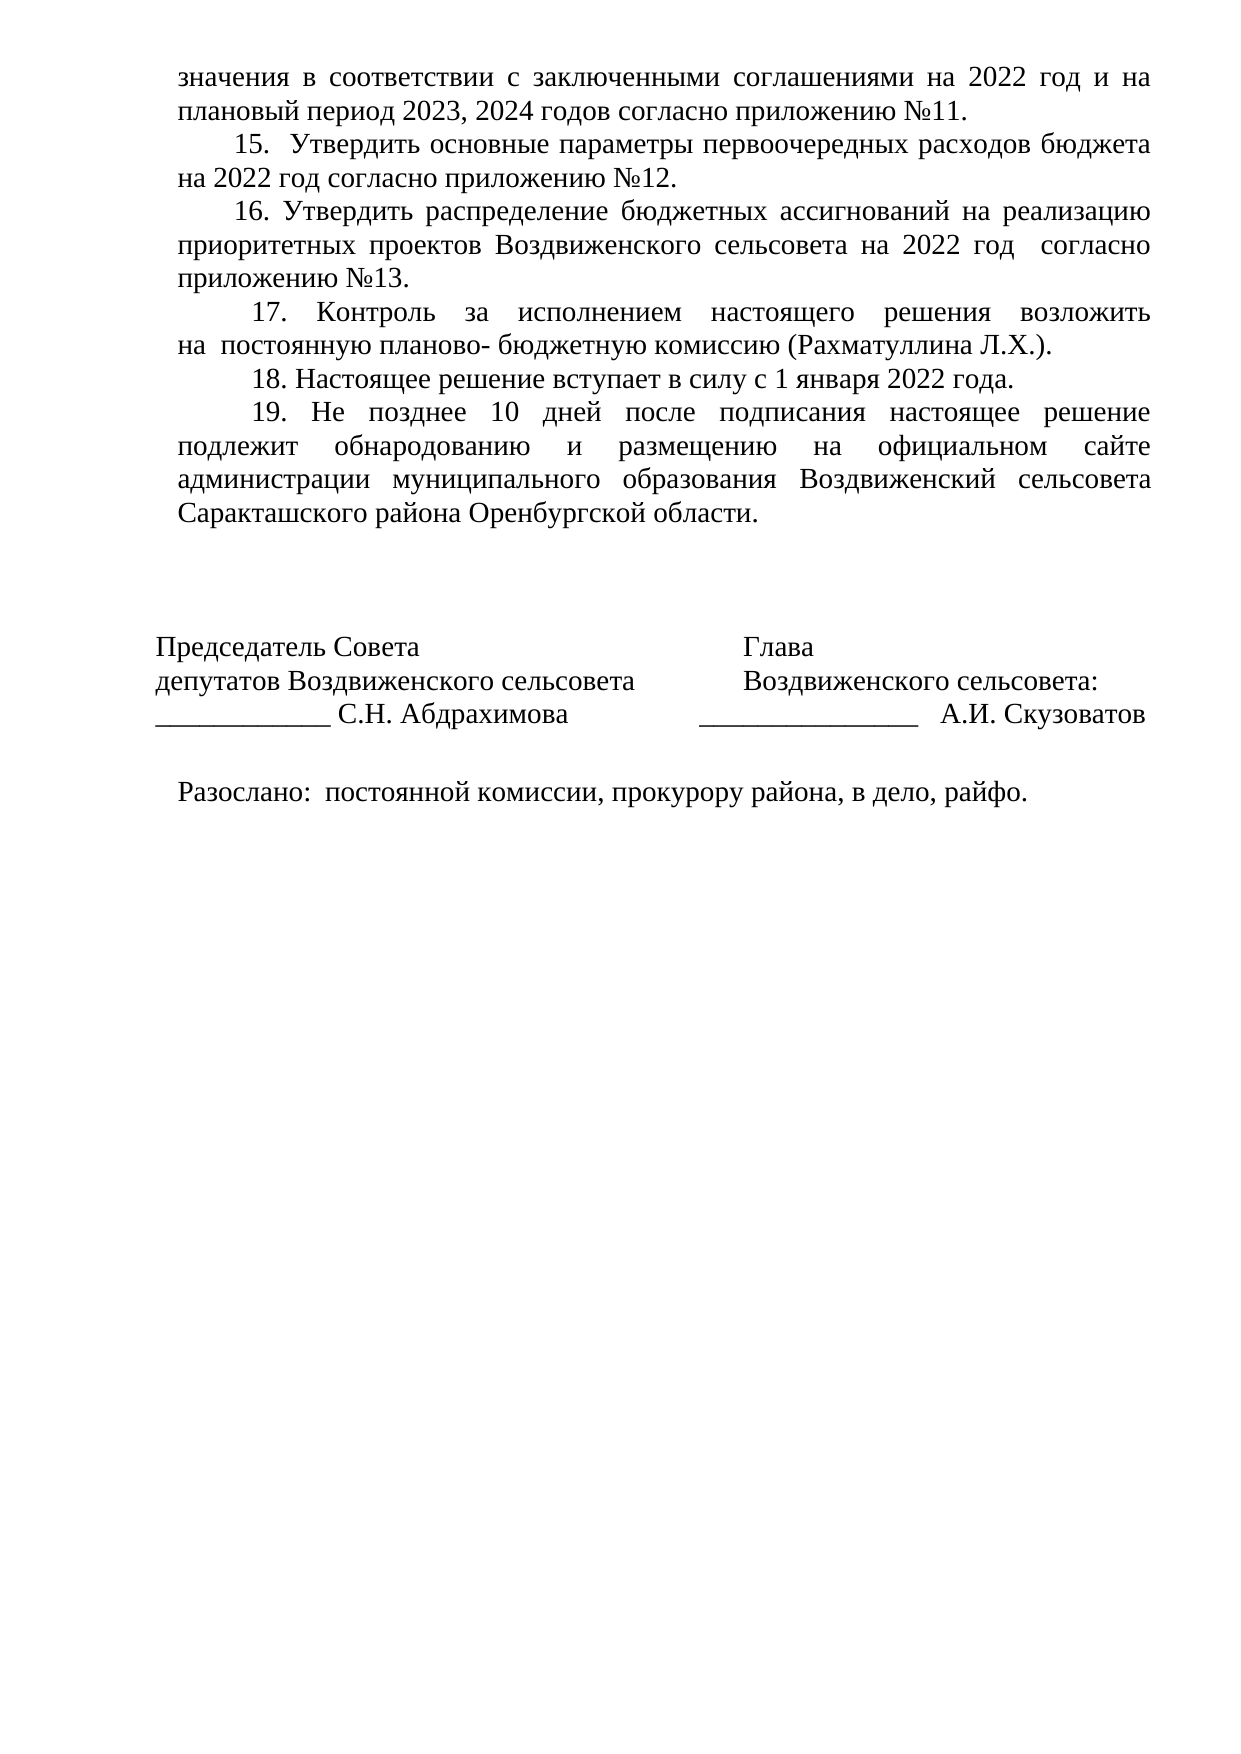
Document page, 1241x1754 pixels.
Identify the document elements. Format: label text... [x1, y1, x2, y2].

text 18. Настоящее решение вступает в силу с 1 января 2022 года. [177, 361, 1152, 394]
text 17. Контроль за исполнением настоящего решения возложить на постоянную планово- бюджетную комиссию (Рахматуллина Л.Х.). [177, 294, 1152, 361]
text Разослано: постоянной комиссии, прокурору района, в дело, райфо. [177, 774, 1152, 808]
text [177, 59, 1152, 126]
text 19. Не позднее 10 дней после подписания настоящее решение подлежит обнародованию и размещению на официальном сайте администрации муниципального образования Воздвиженский сельсовета Саракташского района Оренбургской области. [177, 394, 1152, 529]
text 15. Утвердить основные параметры первоочередных расходов бюджета на 2022 год согласно приложению №12. [177, 126, 1152, 193]
text 16. Утвердить распределение бюджетных ассигнований на реализацию приоритетных проектов Воздвиженского сельсовета на 2022 год согласно приложению №13. [177, 193, 1152, 294]
table_header [133, 596, 1192, 774]
